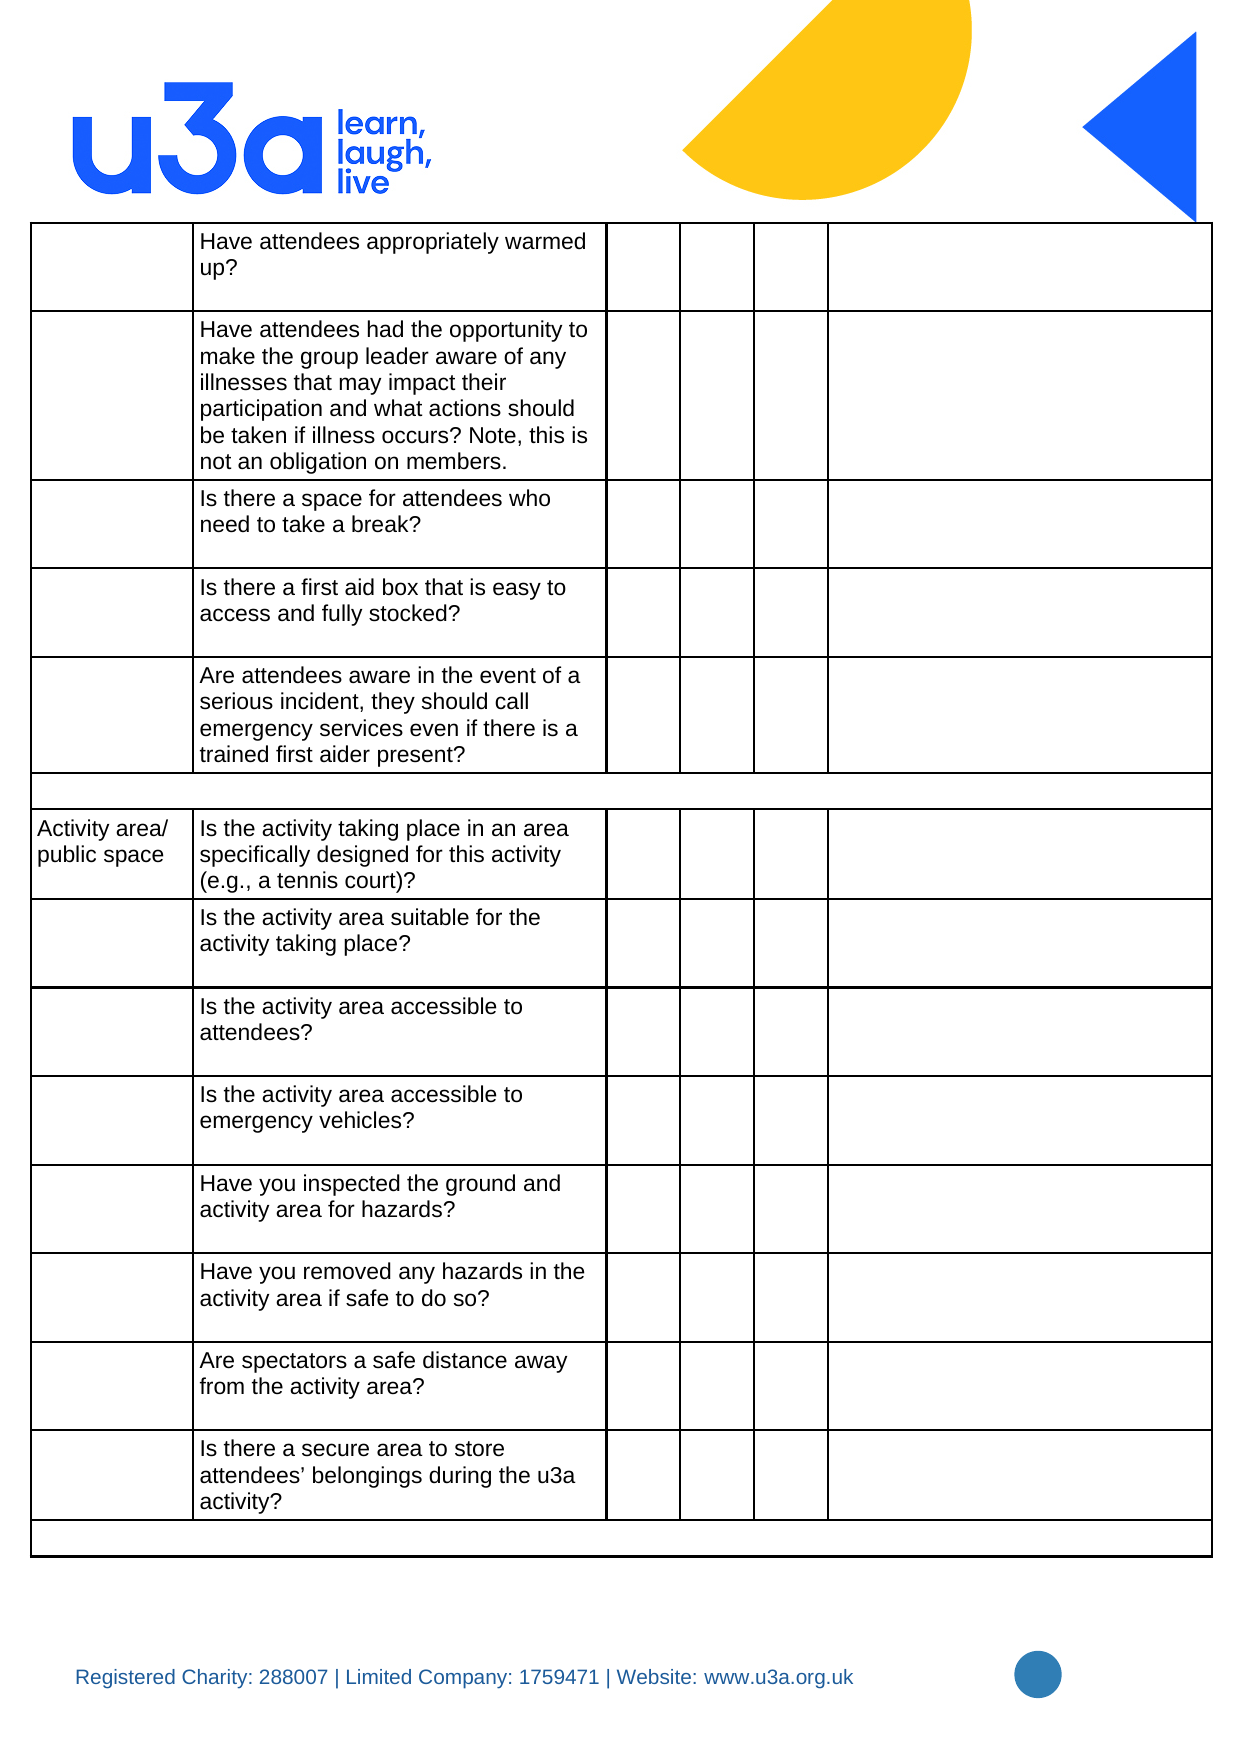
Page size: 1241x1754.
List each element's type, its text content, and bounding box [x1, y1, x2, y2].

table_cell [755, 481, 827, 567]
table_cell [829, 481, 1211, 567]
table_cell [32, 312, 192, 479]
table_cell [755, 1431, 827, 1518]
table_cell [681, 900, 753, 986]
table_cell [32, 774, 1211, 808]
table_cell [32, 1077, 192, 1163]
table_cell [32, 1431, 192, 1518]
table_cell Is the activity area accessible to attendees? [194, 989, 605, 1075]
table_cell [755, 810, 827, 898]
table_cell [829, 569, 1211, 656]
table_cell Is the activity area accessible to emergency vehicles? [194, 1077, 605, 1163]
table_cell [32, 1343, 192, 1429]
table_cell [608, 989, 679, 1075]
table_cell [681, 224, 753, 310]
table_cell [608, 900, 679, 986]
table_cell [829, 900, 1211, 986]
table_cell Is there a first aid box that is easy to access and fully stocked? [194, 569, 605, 656]
table_cell [681, 1077, 753, 1163]
table_cell [681, 1166, 753, 1252]
table_cell [755, 989, 827, 1075]
table_cell Is the activity taking place in an area specifically designed for this activity (e.g., a tennis court)? [194, 810, 605, 898]
table_cell Have you removed any hazards in the activity area if safe to do so? [194, 1254, 605, 1341]
table_cell [755, 224, 827, 310]
table_cell [755, 1254, 827, 1341]
table_cell [608, 1254, 679, 1341]
table_cell [829, 810, 1211, 898]
table_cell [681, 810, 753, 898]
table_cell [755, 1166, 827, 1252]
table_cell [681, 481, 753, 567]
table_cell [32, 481, 192, 567]
table_cell Is the activity area suitable for the activity taking place? [194, 900, 605, 986]
table_cell [608, 1077, 679, 1163]
table_cell [681, 312, 753, 479]
table_cell [755, 658, 827, 772]
table_cell [755, 1343, 827, 1429]
table_cell [829, 989, 1211, 1075]
table_cell Is there a secure area to store attendees’ belongings during the u3a activity? [194, 1431, 605, 1518]
table_cell [32, 900, 192, 986]
table_cell Are attendees aware in the event of a serious incident, they should call emergency services even if there is a trained first aider present? [194, 658, 605, 772]
table_cell [32, 569, 192, 656]
table_cell Have you inspected the ground and activity area for hazards? [194, 1166, 605, 1252]
table_cell [681, 989, 753, 1075]
table_cell [755, 900, 827, 986]
table_cell [829, 1254, 1211, 1341]
table_cell [608, 312, 679, 479]
table_cell [608, 810, 679, 898]
table_cell [829, 312, 1211, 479]
table_cell [608, 481, 679, 567]
table_cell [829, 224, 1211, 310]
table_cell [32, 1254, 192, 1341]
table_cell [681, 658, 753, 772]
table_cell [755, 312, 827, 479]
table_cell Are spectators a safe distance away from the activity area? [194, 1343, 605, 1429]
table_cell [32, 989, 192, 1075]
table_cell Is there a space for attendees who need to take a break? [194, 481, 605, 567]
table_cell [829, 1077, 1211, 1163]
table_cell Have attendees appropriately warmed up? [194, 224, 605, 310]
table_cell [681, 1254, 753, 1341]
table_cell [32, 1521, 1211, 1555]
table_cell [681, 569, 753, 656]
table_cell [681, 1343, 753, 1429]
table_cell [32, 1166, 192, 1252]
table_cell [32, 224, 192, 310]
table_cell [608, 1343, 679, 1429]
table_cell [608, 224, 679, 310]
table_cell [755, 569, 827, 656]
table_cell [608, 569, 679, 656]
table_cell [829, 1431, 1211, 1518]
table_cell [681, 1431, 753, 1518]
table_cell [608, 658, 679, 772]
table_cell [608, 1166, 679, 1252]
table_cell [608, 1431, 679, 1518]
table_cell [829, 1343, 1211, 1429]
table_cell [829, 658, 1211, 772]
table_cell [755, 1077, 827, 1163]
table_cell [32, 658, 192, 772]
picture [0, 0, 1197, 237]
table_cell [829, 1166, 1211, 1252]
table_cell Activity area/ public space [32, 810, 192, 898]
table_cell Have attendees had the opportunity to make the group leader aware of any illnesses that may impact their participation and what actions should be taken if illness occurs? Note, this is not an obligation on members. [194, 312, 605, 479]
